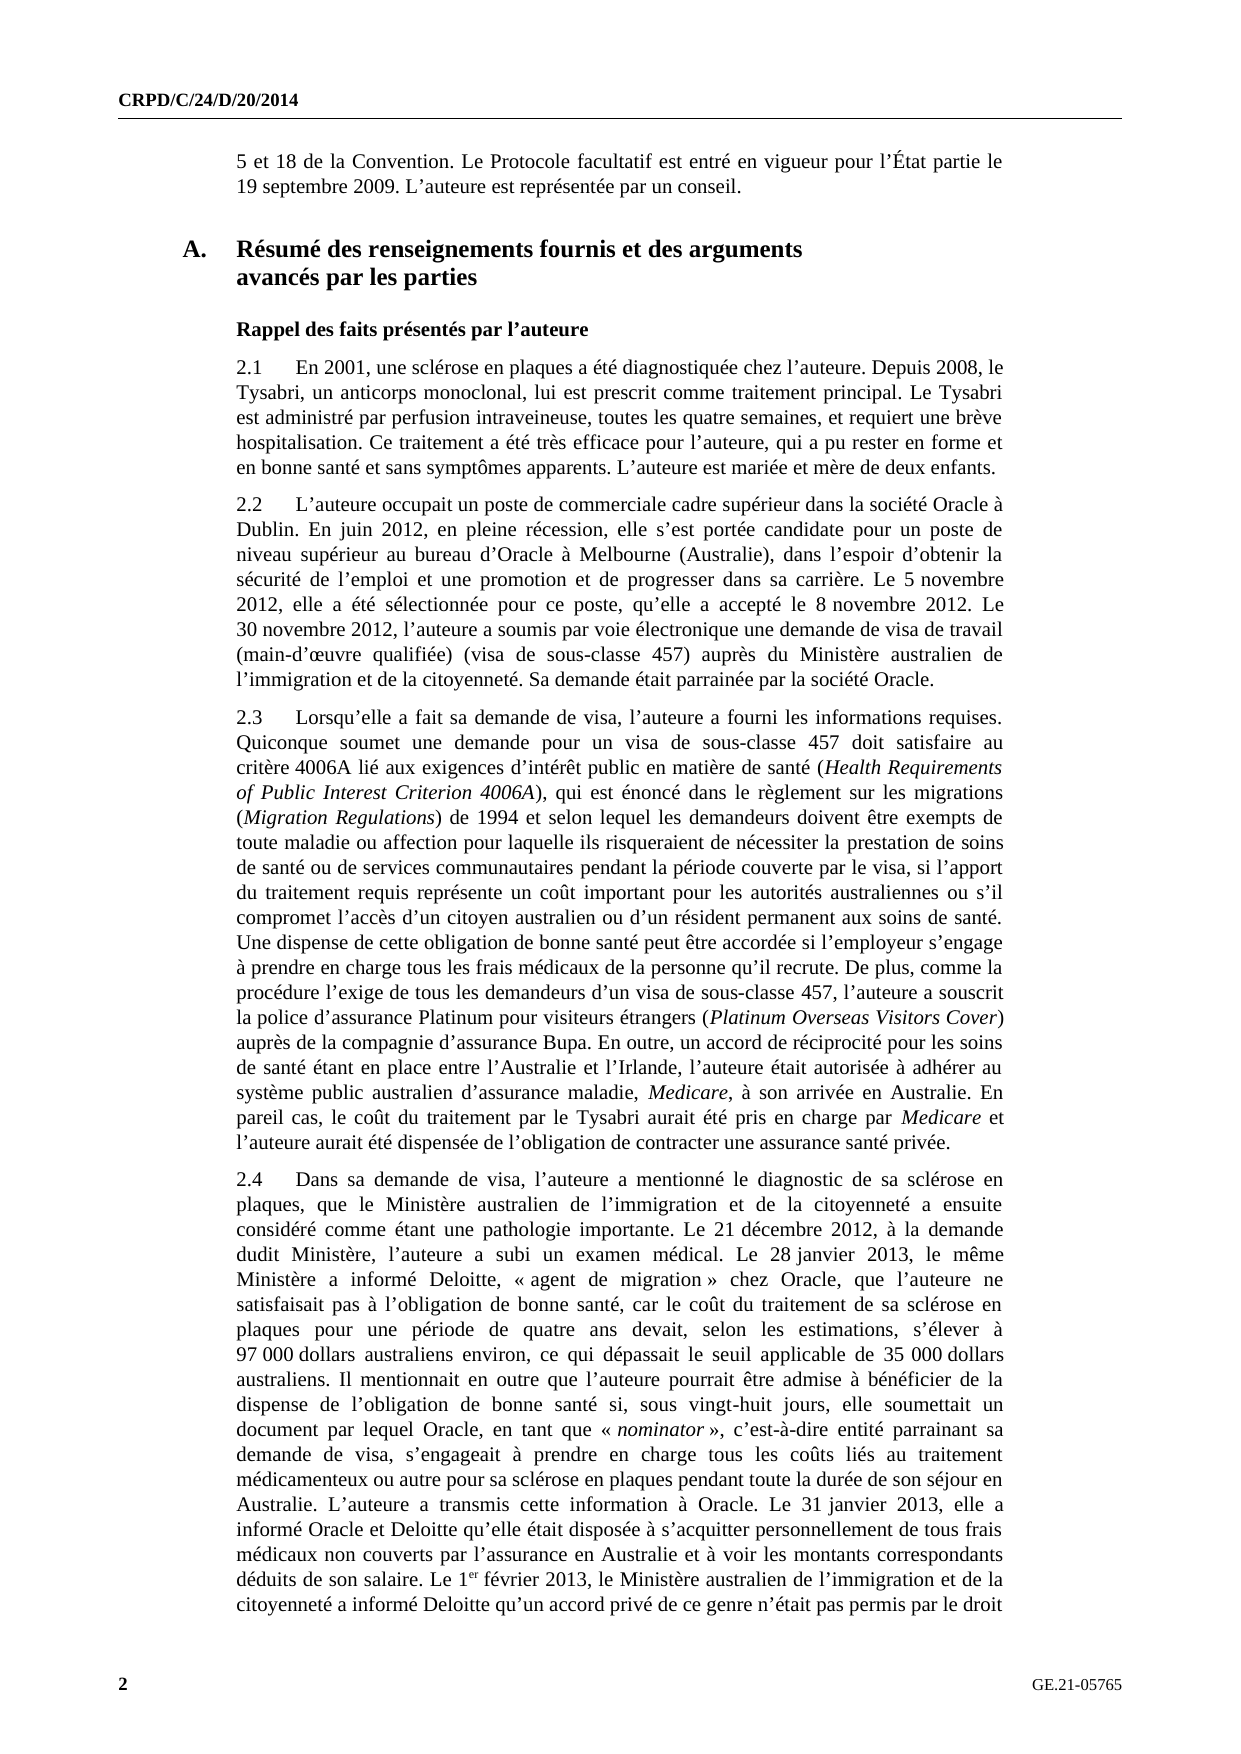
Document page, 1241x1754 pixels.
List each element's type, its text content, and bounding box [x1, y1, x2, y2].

text Rappel des faits présentés par l’auteure [118, 316, 1004, 341]
text A. Résumé des renseignements fournis et des arguments avancés par les parties [118, 235, 1004, 291]
text 2.2 L’auteure occupait un poste de commerciale cadre supérieur dans la société Oracle à Dublin. En juin 2012, en pleine récession, elle s’est portée candidate pour un poste de niveau supérieur au bureau d’Oracle à Melbourne (Australie), dans l’espoir d’obtenir la sécurité de l’emploi et une promotion et de progresser dans sa carrière. Le 5 novembre 2012, elle a été sélectionnée pour ce poste, qu’elle a accepté le 8 novembre 2012. Le 30 novembre 2012, l’auteure a soumis par voie électronique une demande de visa de travail (main-d’œuvre qualifiée) (visa de sous-classe 457) auprès du Ministère australien de l’immigration et de la citoyenneté. Sa demande était parrainée par la société Oracle. [236, 491, 1004, 691]
text 2.3 Lorsqu’elle a fait sa demande de visa, l’auteure a fourni les informations requises. Quiconque soumet une demande pour un visa de sous-classe 457 doit satisfaire au critère 4006A lié aux exigences d’intérêt public en matière de santé (Health Requirements of Public Interest Criterion 4006A), qui est énoncé dans le règlement sur les migrations (Migration Regulations) de 1994 et selon lequel les demandeurs doivent être exempts de toute maladie ou affection pour laquelle ils risqueraient de nécessiter la prestation de soins de santé ou de services communautaires pendant la période couverte par le visa, si l’apport du traitement requis représente un coût important pour les autorités australiennes ou s’il compromet l’accès d’un citoyen australien ou d’un résident permanent aux soins de santé. Une dispense de cette obligation de bonne santé peut être accordée si l’employeur s’engage à prendre en charge tous les frais médicaux de la personne qu’il recrute. De plus, comme la procédure l’exige de tous les demandeurs d’un visa de sous-classe 457, l’auteure a souscrit la police d’assurance Platinum pour visiteurs étrangers (Platinum Overseas Visitors Cover) auprès de la compagnie d’assurance Bupa. En outre, un accord de réciprocité pour les soins de santé étant en place entre l’Australie et l’Irlande, l’auteure était autorisée à adhérer au système public australien d’assurance maladie, Medicare, à son arrivée en Australie. En pareil cas, le coût du traitement par le Tysabri aurait été pris en charge par Medicare et l’auteure aurait été dispensée de l’obligation de contracter une assurance santé privée. [236, 704, 1004, 1154]
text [236, 1166, 1004, 1616]
text 2.1 En 2001, une sclérose en plaques a été diagnostiquée chez l’auteure. Depuis 2008, le Tysabri, un anticorps monoclonal, lui est prescrit comme traitement principal. Le Tysabri est administré par perfusion intraveineuse, toutes les quatre semaines, et requiert une brève hospitalisation. Ce traitement a été très efficace pour l’auteure, qui a pu rester en forme et en bonne santé et sans symptômes apparents. L’auteure est mariée et mère de deux enfants. [236, 354, 1004, 479]
